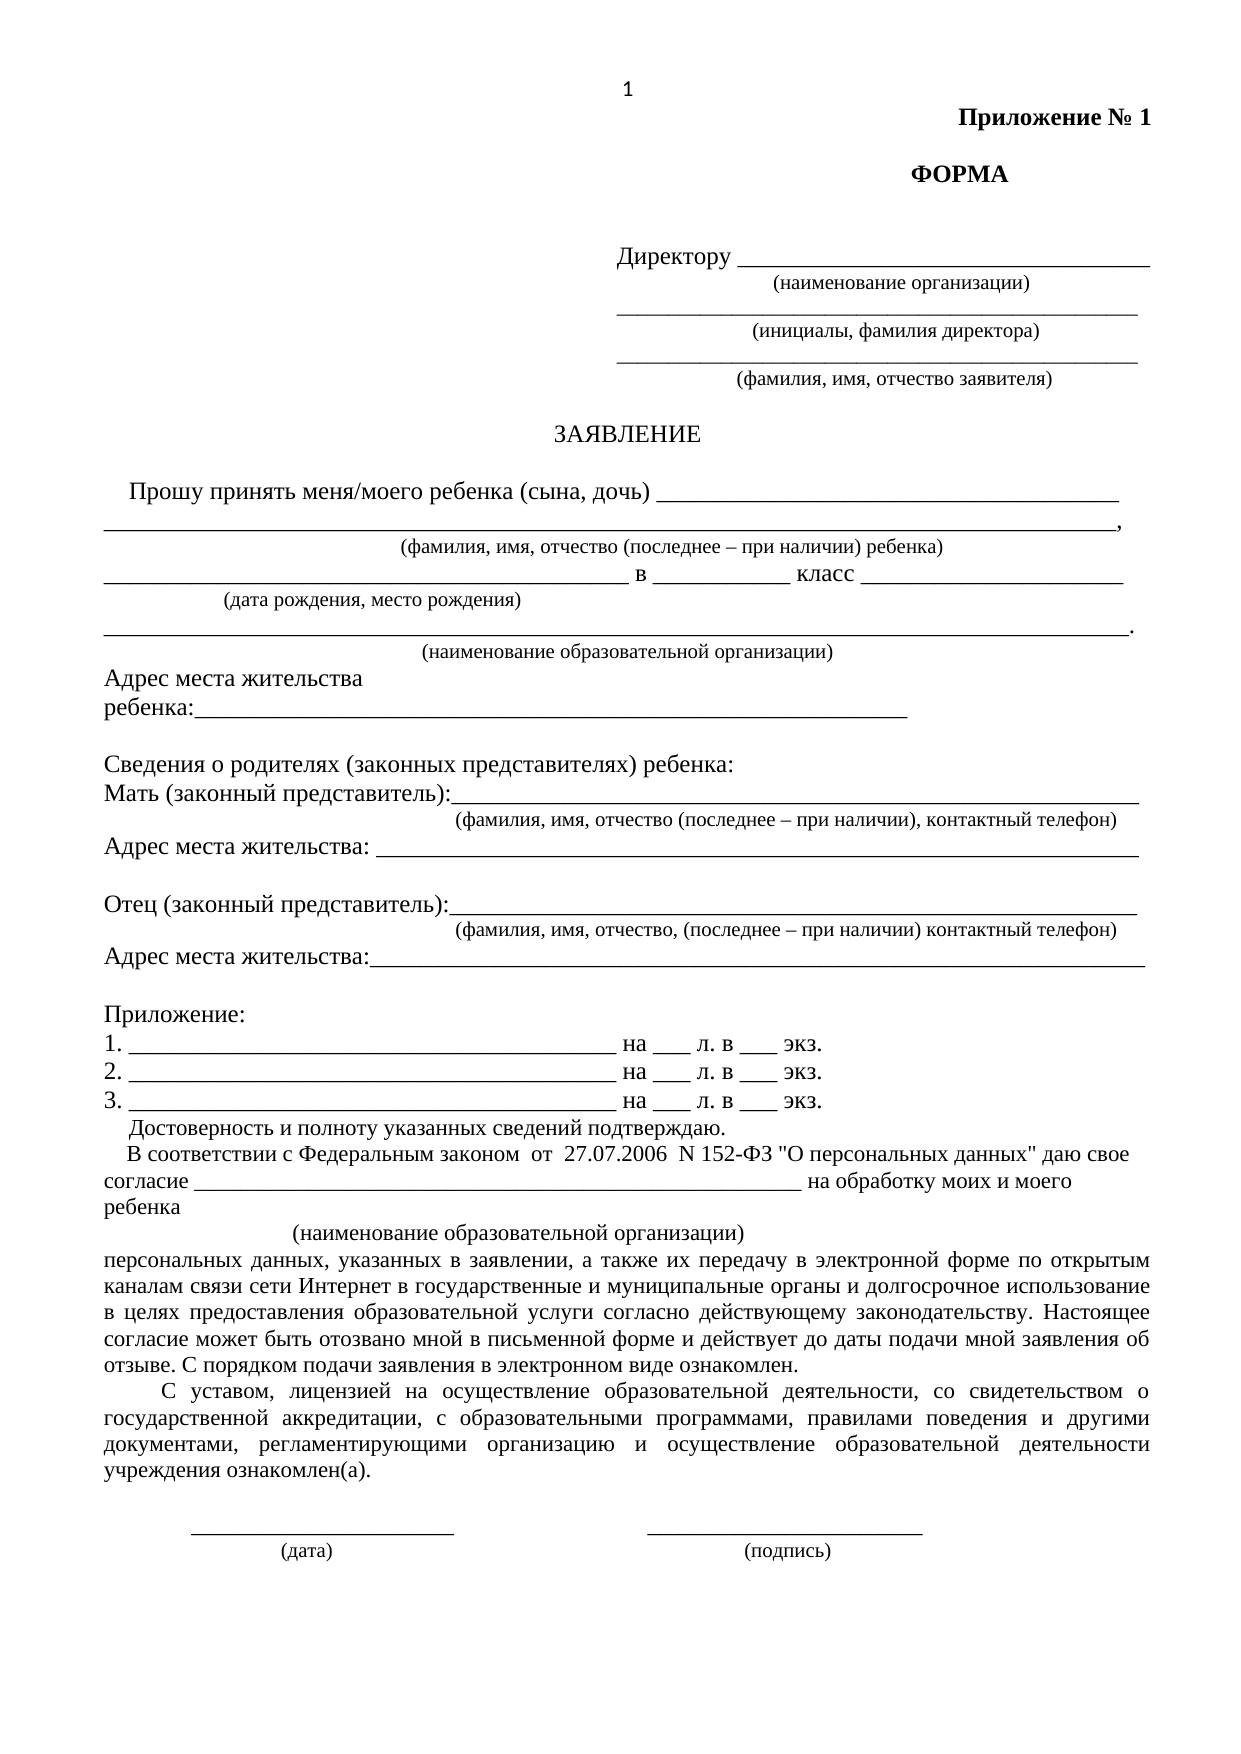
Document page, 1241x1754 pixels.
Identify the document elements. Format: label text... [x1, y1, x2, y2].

text (дата) (подпись) [103, 1538, 1152, 1562]
table_header Директору _________________________________ (наименование организации) __________________________________________________ (инициалы, фамилия директора) __________________________________________________ (фамилия, имя, отчество заявителя) [605, 241, 1166, 390]
text ФОРМА [472, 159, 1152, 188]
text _____________________ ______________________ [103, 1509, 1152, 1538]
text ЗАЯВЛЕНИЕ [103, 419, 1152, 447]
text Отец (законный представитель):_______________________________________________________ [103, 889, 1152, 917]
text (фамилия, имя, отчество (последнее – при наличии), контактный телефон) [103, 807, 1152, 831]
text _________________________________________________________________________________, [103, 505, 1152, 534]
text Прошу принять меня/моего ребенка (сына, дочь) _____________________________________ [103, 476, 1152, 505]
text Приложение: [103, 999, 1152, 1028]
text С уставом, лицензией на осуществление образовательной деятельности, со свидетельством о государственной аккредитации, с образовательными программами, правилами поведения и другими документами, регламентирующими организацию и осуществление образовательной деятельности учреждения ознакомлен(а). [103, 1377, 1152, 1483]
text __________________________________________ в ___________ класс _____________________ [103, 558, 1152, 586]
text 1. _______________________________________ на ___ л. в ___ экз. [103, 1028, 1152, 1056]
text В соответствии с Федеральным законом от 27.07.2006 N 152-ФЗ "О персональных данных" даю свое согласие _____________________________________________________ на обработку моих и моего ребенка [103, 1140, 1152, 1219]
text (фамилия, имя, отчество, (последнее – при наличии) контактный телефон) [103, 917, 1152, 941]
text (дата рождения, место рождения) [103, 586, 1152, 611]
text Приложение № 1 [103, 102, 1152, 131]
text (фамилия, имя, отчество (последнее – при наличии) ребенка) [103, 534, 1152, 558]
text 2. _______________________________________ на ___ л. в ___ экз. [103, 1056, 1152, 1085]
text Мать (законный представитель):_______________________________________________________ [103, 778, 1152, 807]
text Адрес места жительства:______________________________________________________________ [103, 941, 1152, 970]
text Адрес места жительства ребенка:_________________________________________________________ [103, 663, 1152, 721]
text (наименование образовательной организации) [103, 1219, 1152, 1246]
text 3. _______________________________________ на ___ л. в ___ экз. [103, 1085, 1152, 1114]
text персональных данных, указанных в заявлении, а также их передачу в электронной форме по открытым каналам связи сети Интернет в государственные и муниципальные органы и долгосрочное использование в целях предоставления образовательной услуги согласно действующему законодательству. Настоящее согласие может быть отозвано мной в письменной форме и действует до даты подачи мной заявления об отзыве. С порядком подачи заявления в электронном виде ознакомлен. [103, 1246, 1152, 1377]
text Достоверность и полноту указанных сведений подтверждаю. [103, 1114, 1152, 1140]
text Сведения о родителях (законных представителях) ребенка: [103, 749, 1152, 778]
text __________________________________________________________________________________. [103, 611, 1152, 639]
text Адрес места жительства: _____________________________________________________________ [103, 831, 1152, 860]
text (наименование образовательной организации) [103, 639, 1152, 663]
